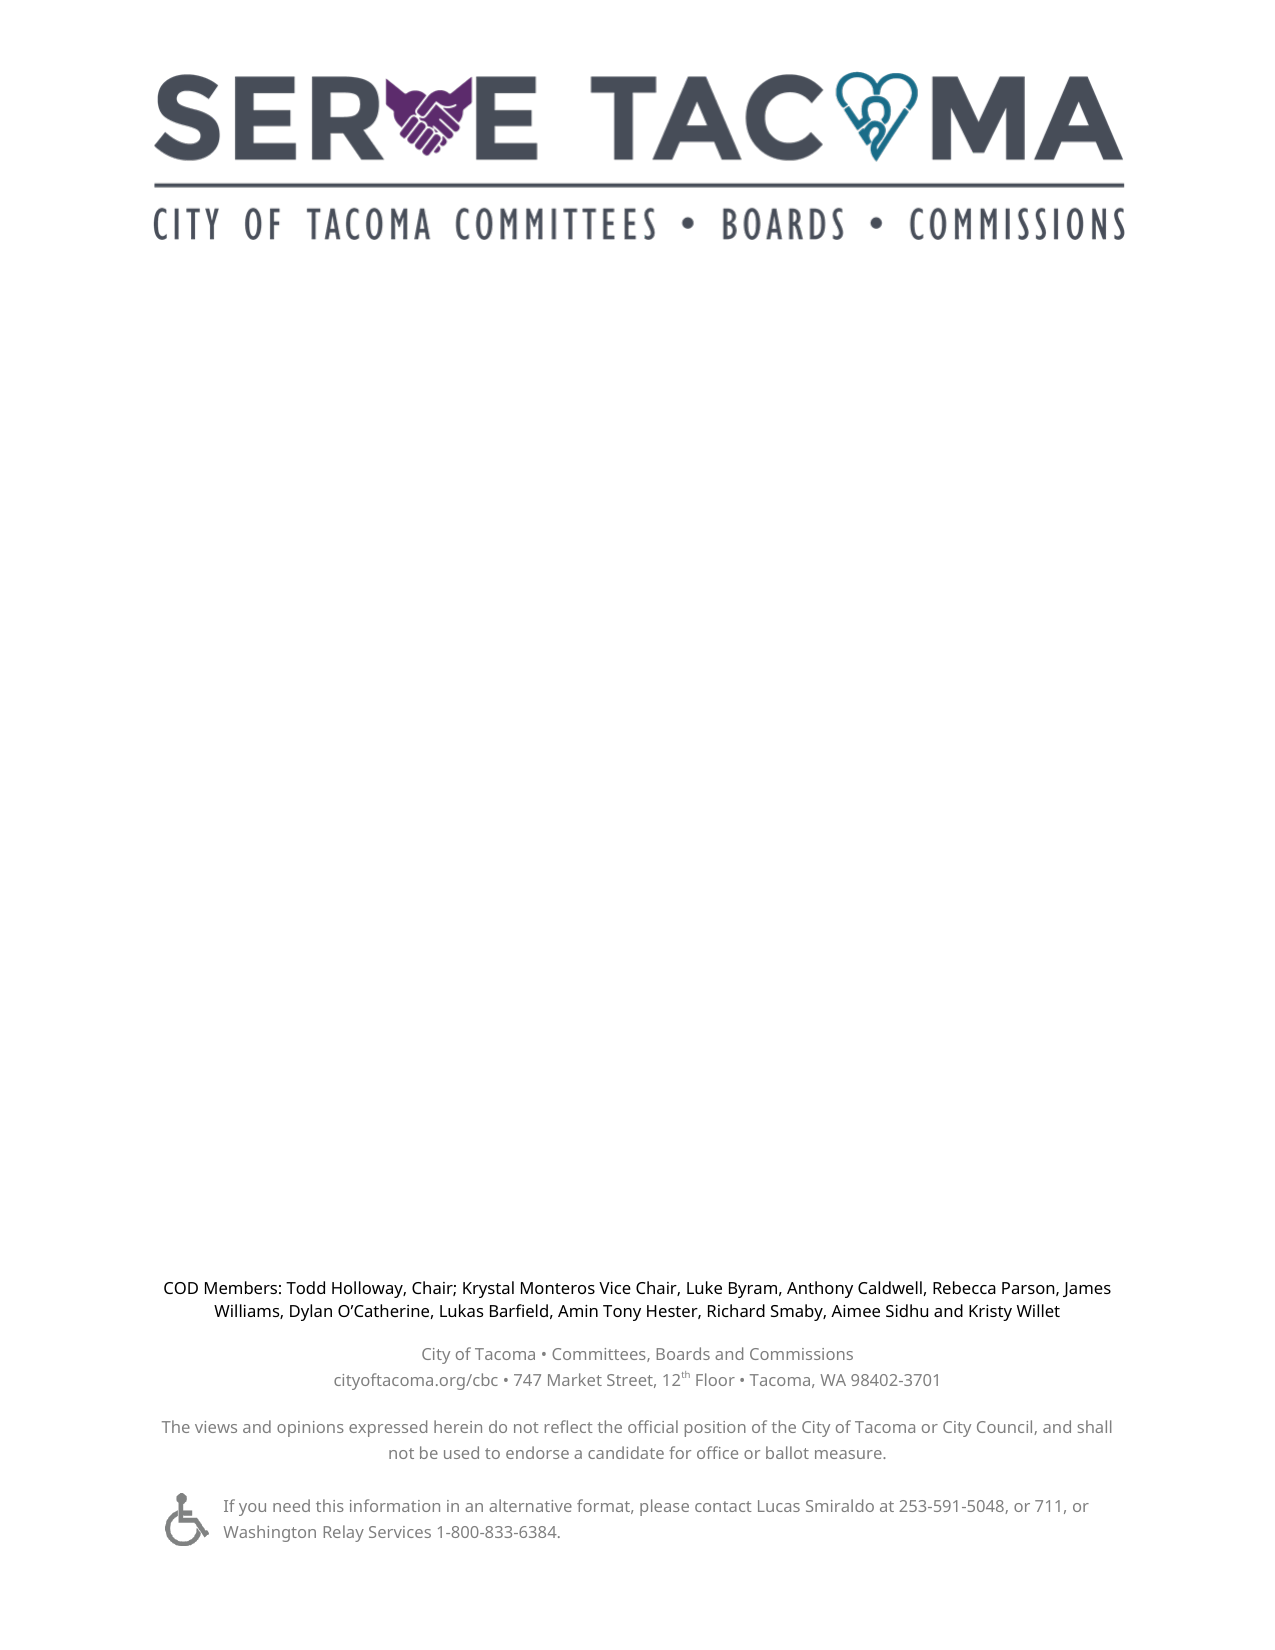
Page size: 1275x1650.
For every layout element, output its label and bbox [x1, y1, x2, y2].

picture [150, 60, 1149, 251]
picture [165, 1493, 209, 1546]
